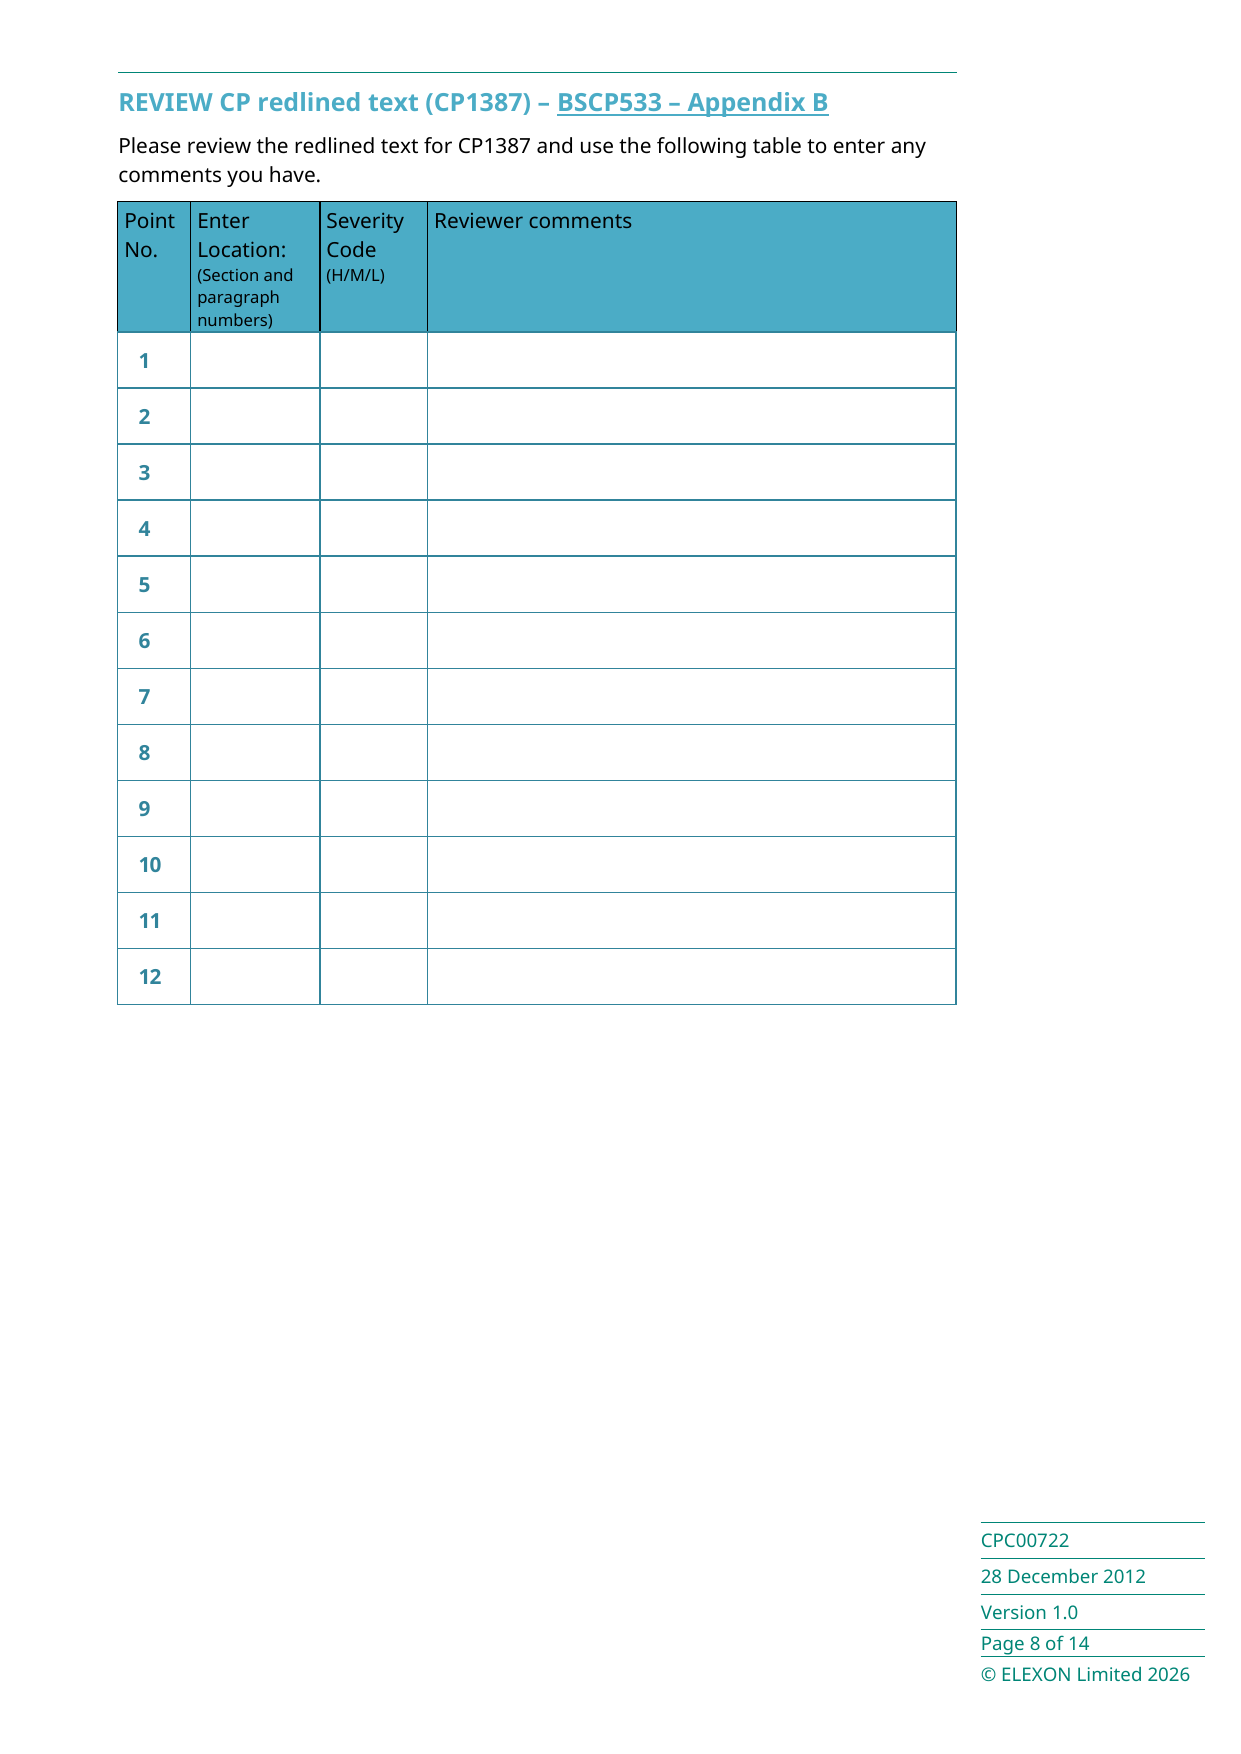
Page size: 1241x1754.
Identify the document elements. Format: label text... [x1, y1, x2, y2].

table_cell [191, 669, 319, 723]
table_cell [428, 837, 955, 892]
table_cell [428, 501, 955, 555]
table_cell [428, 669, 955, 723]
table_cell 6 [118, 613, 190, 667]
table_cell 5 [118, 557, 190, 611]
table_cell [428, 445, 955, 499]
table_cell [428, 781, 955, 836]
table_cell [321, 949, 427, 1004]
table_cell [428, 557, 955, 611]
table_header Severity Code (H/M/L) [321, 202, 427, 331]
table_cell [191, 781, 319, 836]
table_cell [191, 389, 319, 443]
table_cell [191, 445, 319, 499]
table_cell 8 [118, 725, 190, 779]
table_header Reviewer comments [428, 202, 956, 331]
table_cell 3 [118, 445, 190, 499]
table_cell 9 [118, 781, 190, 836]
table_cell 11 [118, 893, 190, 948]
table_cell [321, 389, 427, 443]
table_cell [191, 893, 319, 948]
table_cell [321, 781, 427, 836]
table_cell [321, 613, 427, 667]
table_cell [191, 501, 319, 555]
table_cell [321, 893, 427, 948]
table_cell [191, 613, 319, 667]
table_header Enter Location: (Section and paragraph numbers) [191, 202, 319, 331]
table_header Point No. [118, 202, 190, 331]
table_cell [321, 333, 427, 387]
table_cell [321, 445, 427, 499]
table_cell [428, 389, 955, 443]
table_cell [428, 725, 955, 779]
text Please review the redlined text for CP1387 and use the following table to enter any comments you have. [118, 132, 957, 188]
table_cell [321, 669, 427, 723]
table_cell [321, 725, 427, 779]
table_cell [191, 333, 319, 387]
table_cell [428, 333, 955, 387]
table_cell [191, 837, 319, 892]
table_cell [428, 893, 955, 948]
table_cell [191, 949, 319, 1004]
table_cell [191, 557, 319, 611]
table_cell 1 [118, 333, 190, 387]
table_cell [321, 501, 427, 555]
table_cell 2 [118, 389, 190, 443]
table_cell 7 [118, 669, 190, 723]
table_cell [321, 837, 427, 892]
table_cell [428, 613, 955, 667]
table_cell [321, 557, 427, 611]
text REVIEW CP redlined text (CP1387) – BSCP533 – Appendix B [118, 73, 957, 119]
table_cell [191, 725, 319, 779]
table_cell 10 [118, 837, 190, 892]
table_cell 4 [118, 501, 190, 555]
table_cell 12 [118, 949, 190, 1004]
table_cell [428, 949, 955, 1004]
